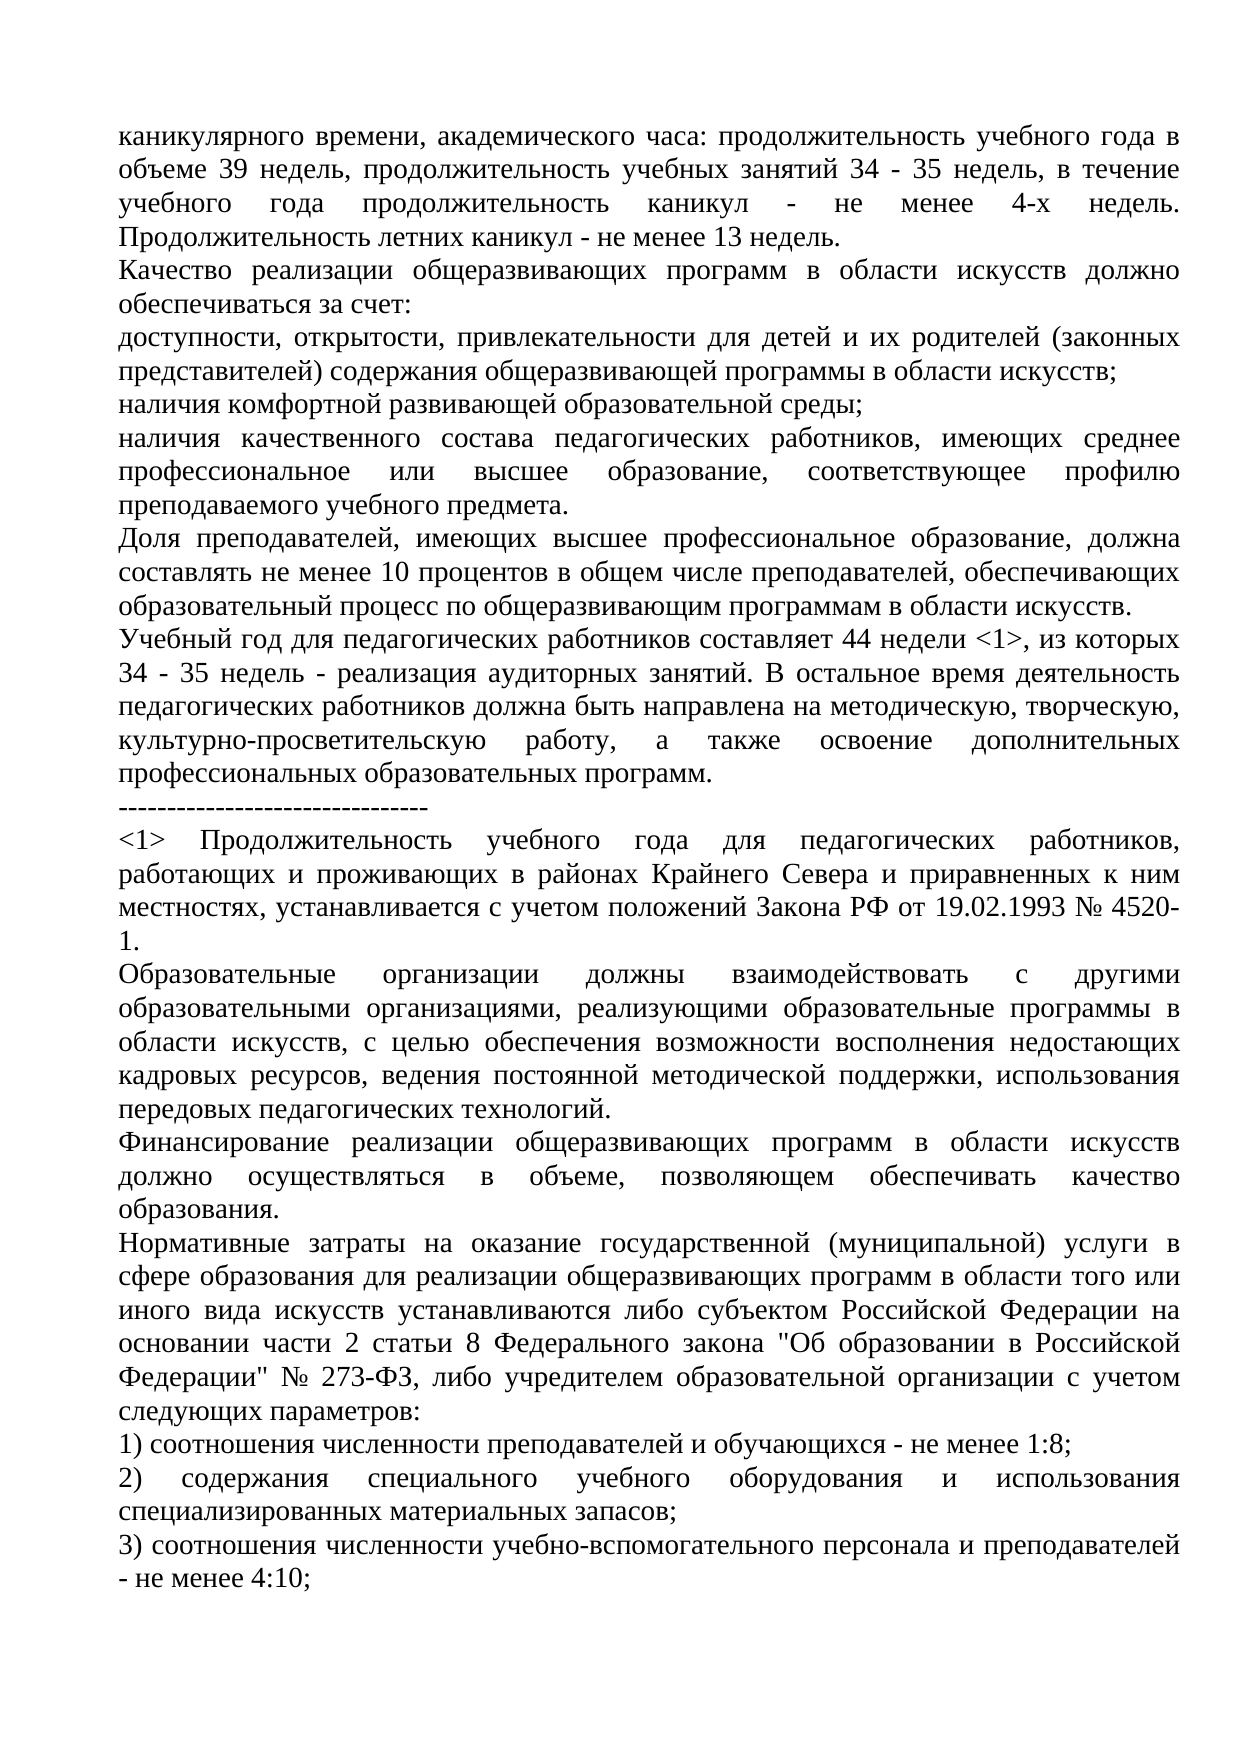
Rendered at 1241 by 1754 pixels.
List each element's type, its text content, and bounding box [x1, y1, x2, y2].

text Качество реализации общеразвивающих программ в области искусств должно обеспечиваться за счет: [118, 252, 1181, 319]
text <1> Продолжительность учебного года для педагогических работников, работающих и проживающих в районах Крайнего Севера и приравненных к ним местностях, устанавливается с учетом положений Закона РФ от 19.02.1993 № 4520-1. [118, 822, 1181, 957]
text Образовательные организации должны взаимодействовать с другими образовательными организациями, реализующими образовательные программы в области искусств, с целью обеспечения возможности восполнения недостающих кадровых ресурсов, ведения постоянной методической поддержки, использования передовых педагогических технологий. [118, 957, 1181, 1124]
text наличия комфортной развивающей образовательной среды; [118, 386, 1181, 420]
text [118, 118, 1181, 252]
text 2) содержания специального учебного оборудования и использования специализированных материальных запасов; [118, 1460, 1181, 1527]
text 1) соотношения численности преподавателей и обучающихся - не менее 1:8; [118, 1426, 1181, 1460]
text Учебный год для педагогических работников составляет 44 недели <1>, из которых 34 - 35 недель - реализация аудиторных занятий. В остальное время деятельность педагогических работников должна быть направлена на методическую, творческую, культурно-просветительскую работу, а также освоение дополнительных профессиональных образовательных программ. [118, 621, 1181, 789]
text Нормативные затраты на оказание государственной (муниципальной) услуги в сфере образования для реализации общеразвивающих программ в области того или иного вида искусств устанавливаются либо субъектом Российской Федерации на основании части 2 статьи 8 Федерального закона "Об образовании в Российской Федерации" № 273-ФЗ, либо учредителем образовательной организации с учетом следующих параметров: [118, 1225, 1181, 1426]
text 3) соотношения численности учебно-вспомогательного персонала и преподавателей - не менее 4:10; [118, 1527, 1181, 1594]
text доступности, открытости, привлекательности для детей и их родителей (законных представителей) содержания общеразвивающей программы в области искусств; [118, 319, 1181, 386]
text Доля преподавателей, имеющих высшее профессиональное образование, должна составлять не менее 10 процентов в общем числе преподавателей, обеспечивающих образовательный процесс по общеразвивающим программам в области искусств. [118, 521, 1181, 621]
text -------------------------------- [118, 789, 1181, 822]
text наличия качественного состава педагогических работников, имеющих среднее профессиональное или высшее образование, соответствующее профилю преподаваемого учебного предмета. [118, 420, 1181, 521]
text Финансирование реализации общеразвивающих программ в области искусств должно осуществляться в объеме, позволяющем обеспечивать качество образования. [118, 1124, 1181, 1225]
